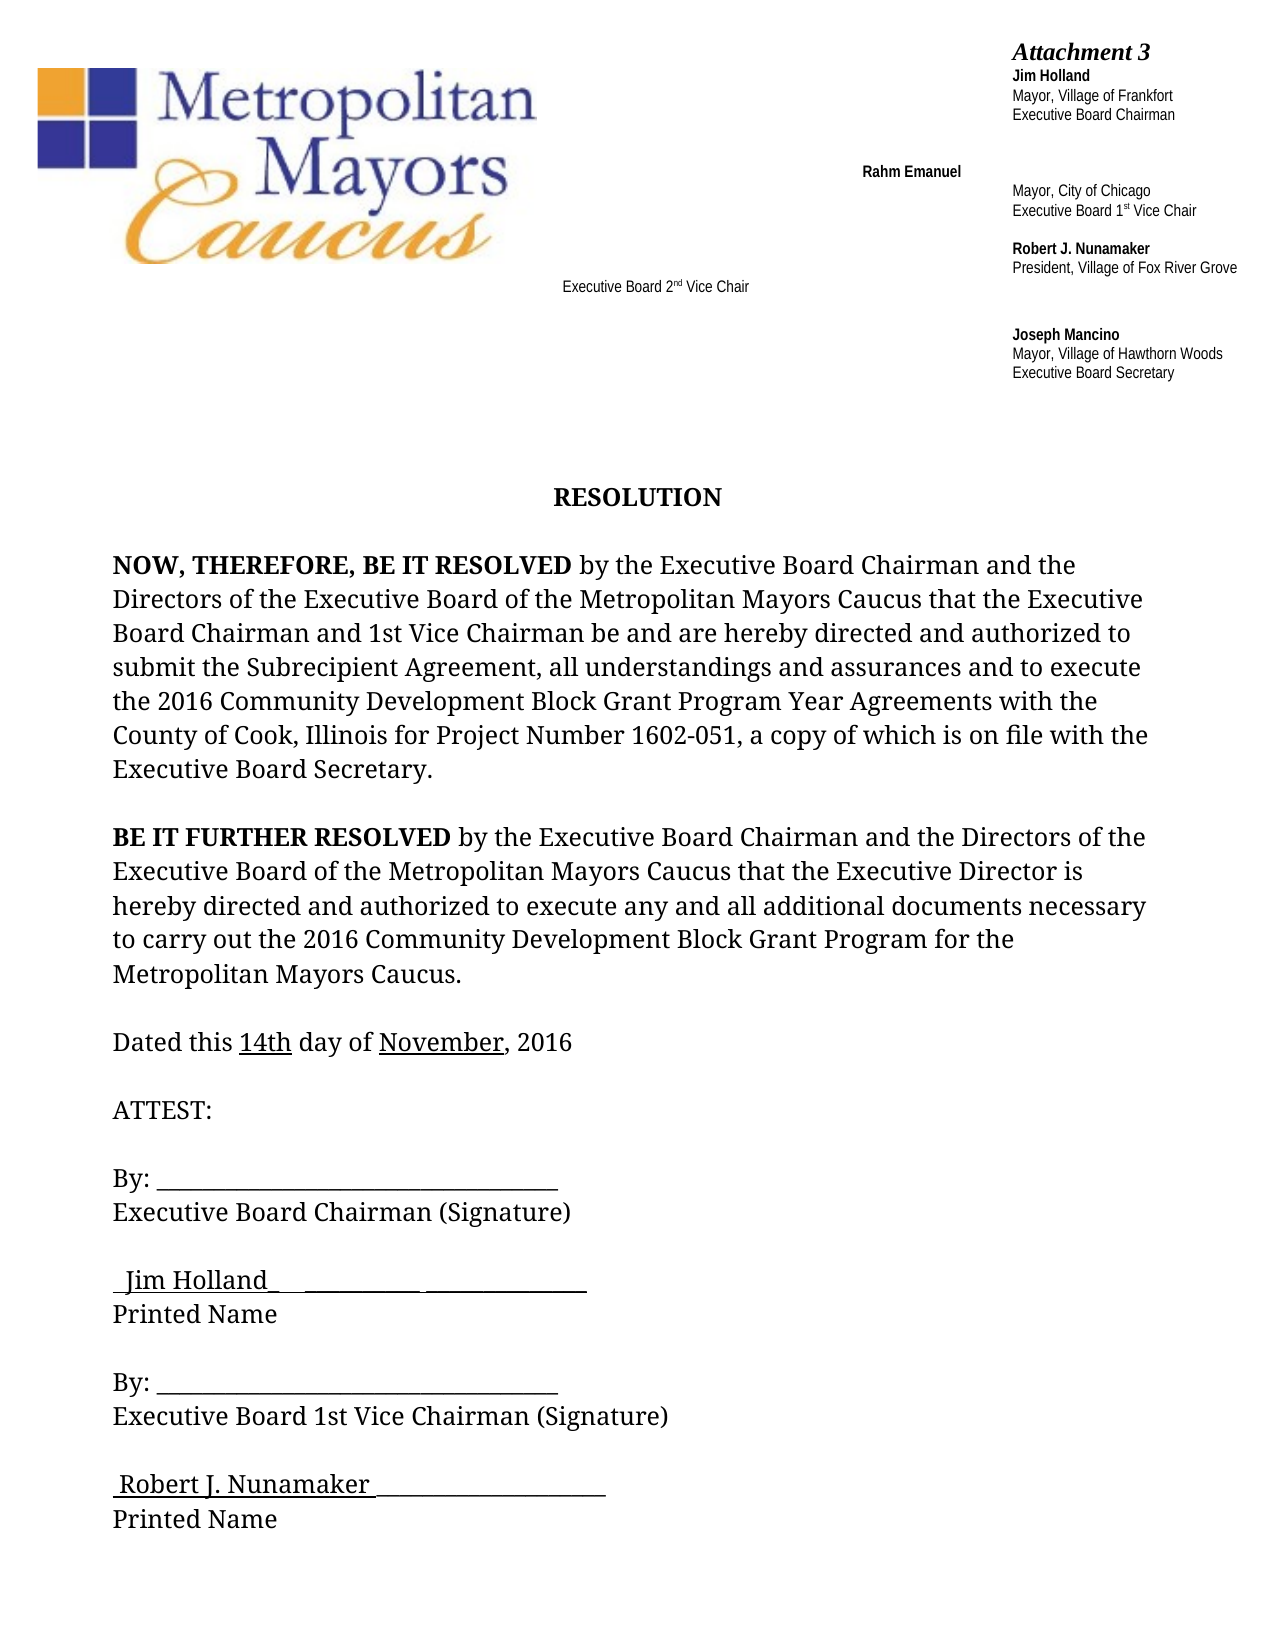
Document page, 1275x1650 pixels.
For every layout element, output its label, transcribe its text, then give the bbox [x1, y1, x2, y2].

text Executive Board 2nd Vice Chair [37, 277, 1237, 296]
text ATTEST: [37, 1092, 1237, 1127]
text Robert J. Nunamaker ____________________ [37, 1467, 1237, 1501]
text Joseph Mancino [37, 325, 1237, 344]
text Robert J. Nunamaker [537, 239, 1237, 258]
text Executive Board Secretary [37, 363, 1237, 382]
text By: ___________________________________ [37, 1365, 1237, 1399]
text Executive Board Chairman [537, 104, 1237, 124]
text NOW, THEREFORE, BE IT RESOLVED by the Executive Board Chairman and the Directors of the Executive Board of the Metropolitan Mayors Caucus that the Executive Board Chairman and 1st Vice Chairman be and are hereby directed and authorized to submit the Subrecipient Agreement, all understandings and assurances and to execute the 2016 Community Development Block Grant Program Year Agreements with the County of Cook, Illinois for Project Number 1602-051, a copy of which is on file with the Executive Board Secretary. [112, 547, 1162, 786]
text Printed Name [37, 1501, 1237, 1535]
text Mayor, Village of Frankfort [537, 85, 1237, 104]
text BE IT FURTHER RESOLVED by the Executive Board Chairman and the Directors of the Executive Board of the Metropolitan Mayors Caucus that the Executive Director is hereby directed and authorized to execute any and all additional documents necessary to carry out the 2016 Community Development Block Grant Program for the Metropolitan Mayors Caucus. [112, 820, 1153, 990]
text Mayor, City of Chicago [537, 181, 1237, 200]
text Executive Board 1st Vice Chair [537, 200, 1237, 219]
picture [37, 68, 537, 264]
text Mayor, Village of Hawthorn Woods [37, 344, 1237, 363]
text Dated this 14th day of November, 2016 [37, 1024, 1237, 1058]
text Rahm Emanuel [537, 124, 1237, 181]
text Attachment 3 [937, 37, 1237, 66]
text Jim Holland [37, 66, 1237, 85]
text President, Village of Fox River Grove [37, 258, 1237, 277]
text By: ___________________________________ [37, 1161, 1237, 1195]
text Jim Holland_ __________ ______________ [37, 1263, 1237, 1297]
text Executive Board Chairman (Signature) [37, 1195, 1237, 1229]
text Executive Board 1st Vice Chairman (Signature) [37, 1399, 1237, 1433]
text Printed Name [37, 1297, 1237, 1331]
text RESOLUTION [37, 479, 1237, 513]
